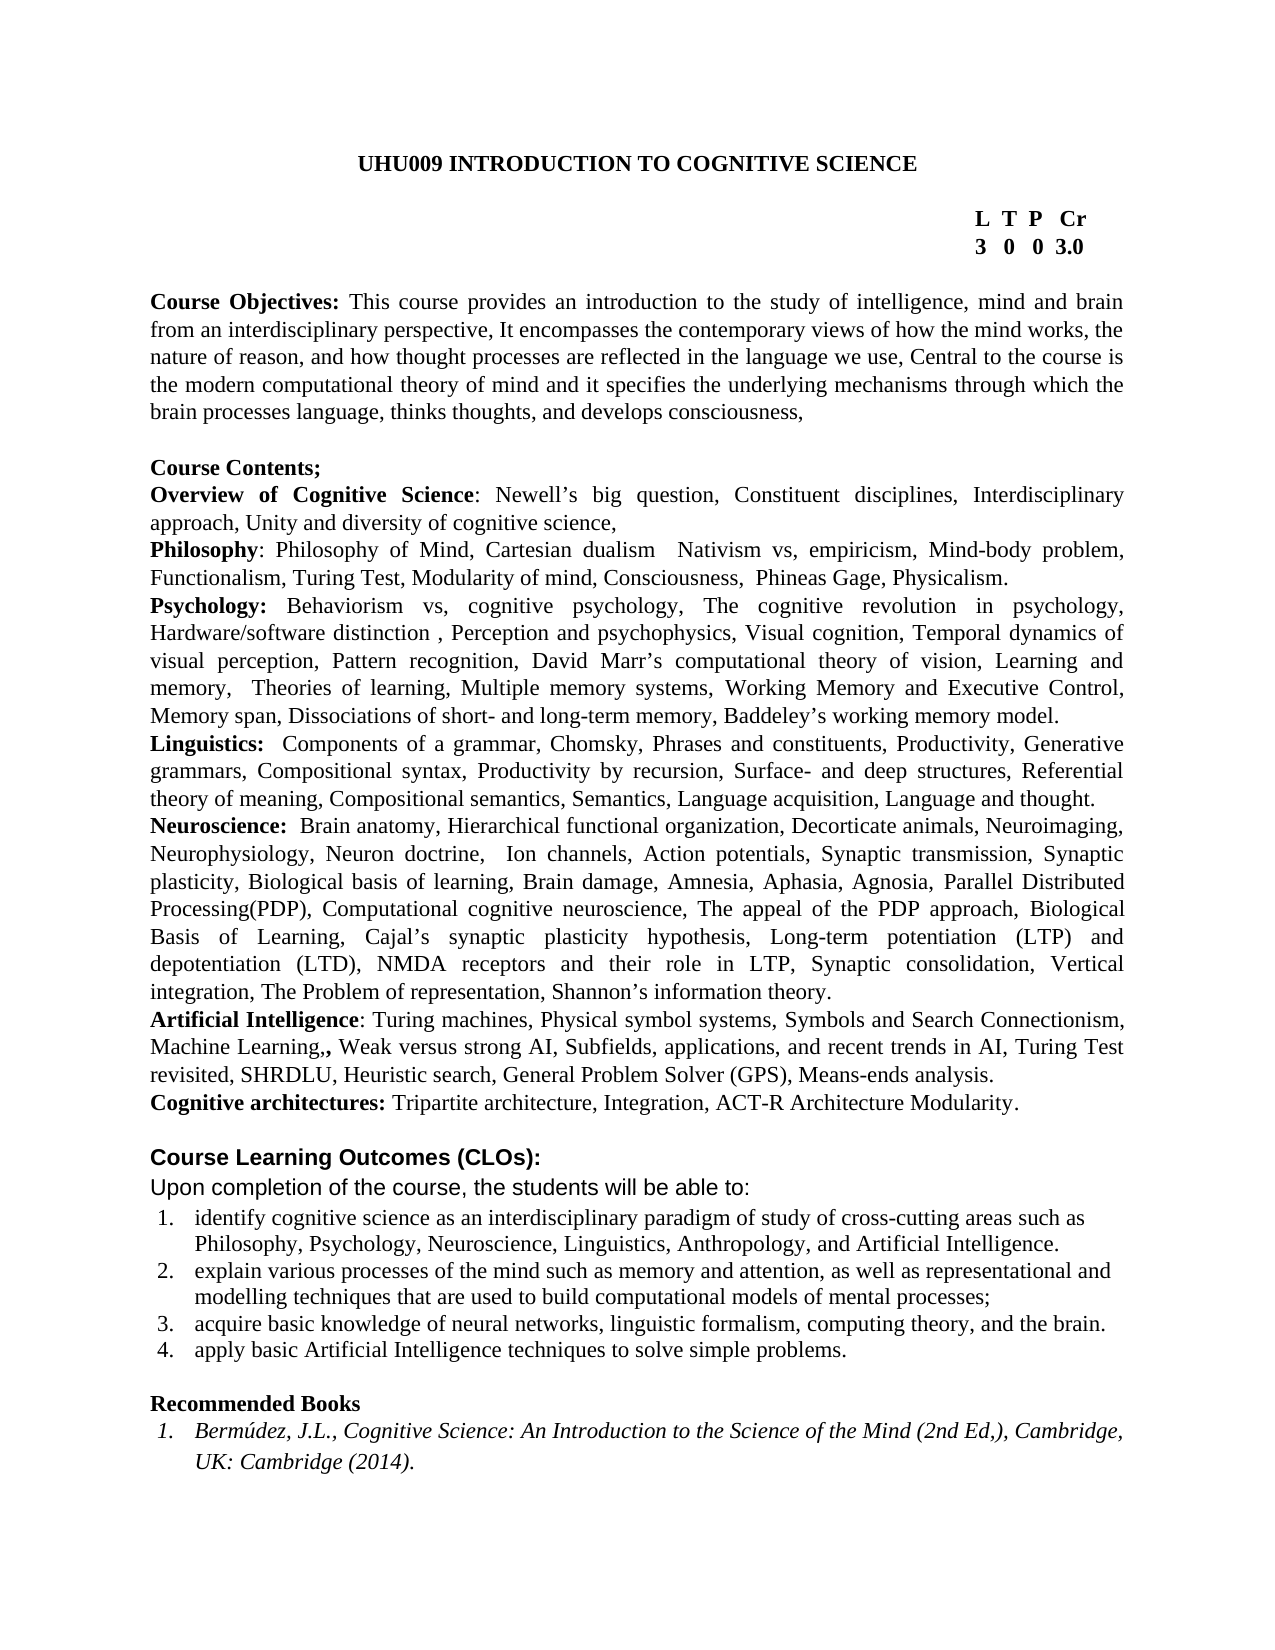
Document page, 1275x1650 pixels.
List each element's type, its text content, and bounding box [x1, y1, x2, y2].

text Neuroscience: Brain anatomy, Hierarchical functional organization, Decorticate animals, Neuroimaging, Neurophysiology, Neuron doctrine, Ion channels, Action potentials, Synaptic transmission, Synaptic plasticity, Biological basis of learning, Brain damage, Amnesia, Aphasia, Agnosia, Parallel Distributed Processing(PDP), Computational cognitive neuroscience, The appeal of the PDP approach, Biological Basis of Learning, Cajal’s synaptic plasticity hypothesis, Long-term potentiation (LTP) and depotentiation (LTD), NMDA receptors and their role in LTP, Synaptic consolidation, Vertical integration, The Problem of representation, Shannon’s information theory. [150, 812, 1125, 1004]
text Course Learning Outcomes (CLOs): [150, 1144, 1125, 1170]
text Recommended Books [150, 1390, 1125, 1416]
text 3 0 0 3.0 [150, 233, 1125, 259]
list explain various processes of the mind such as memory and attention, as well as representational and modelling techniques that are used to build computational models of mental processes; [157, 1257, 1125, 1309]
text Linguistics: Components of a grammar, Chomsky, Phrases and constituents, Productivity, Generative grammars, Compositional syntax, Productivity by recursion, Surface- and deep structures, Referential theory of meaning, Compositional semantics, Semantics, Language acquisition, Language and thought. [150, 730, 1125, 811]
list Bermúdez, J.L., Cognitive Science: An Introduction to the Science of the Mind (2nd Ed,), Cambridge, UK: Cambridge (2014). [157, 1417, 1125, 1474]
list apply basic Artificial Intelligence techniques to solve simple problems. [157, 1336, 1125, 1362]
text Overview of Cognitive Science: Newell’s big question, Constituent disciplines, Interdisciplinary approach, Unity and diversity of cognitive science, [150, 481, 1125, 535]
text Philosophy: Philosophy of Mind, Cartesian dualism Nativism vs, empiricism, Mind-body problem, Functionalism, Turing Test, Modularity of mind, Consciousness, Phineas Gage, Physicalism. [150, 536, 1125, 590]
text Course Objectives: This course provides an introduction to the study of intelligence, mind and brain from an interdisciplinary perspective, It encompasses the contemporary views of how the mind works, the nature of reason, and how thought processes are reflected in the language we use, Central to the course is the modern computational theory of mind and it specifies the underlying mechanisms through which the brain processes language, thinks thoughts, and develops consciousness, [150, 288, 1125, 425]
text Course Contents; [150, 454, 1125, 480]
text Cognitive architectures: Tripartite architecture, Integration, ACT-R Architecture Modularity. [150, 1088, 1125, 1115]
text Psychology: Behaviorism vs, cognitive psychology, The cognitive revolution in psychology, Hardware/software distinction , Perception and psychophysics, Visual cognition, Temporal dynamics of visual perception, Pattern recognition, David Marr’s computational theory of vision, Learning and memory, Theories of learning, Multiple memory systems, Working Memory and Executive Control, Memory span, Dissociations of short- and long-term memory, Baddeley’s working memory model. [150, 592, 1125, 728]
text Upon completion of the course, the students will be able to: [150, 1174, 1125, 1200]
text L T P Cr [900, 205, 1125, 232]
text UHU009 INTRODUCTION TO COGNITIVE SCIENCE [150, 150, 1125, 176]
list acquire basic knowledge of neural networks, linguistic formalism, computing theory, and the brain. [157, 1309, 1125, 1336]
list identify cognitive science as an interdisciplinary paradigm of study of cross-cutting areas such as Philosophy, Psychology, Neuroscience, Linguistics, Anthropology, and Artificial Intelligence. [157, 1204, 1125, 1257]
text Artificial Intelligence: Turing machines, Physical symbol systems, Symbols and Search Connectionism, Machine Learning,, Weak versus strong AI, Subfields, applications, and recent trends in AI, Turing Test revisited, SHRDLU, Heuristic search, General Problem Solver (GPS), Means-ends analysis. [150, 1006, 1125, 1087]
